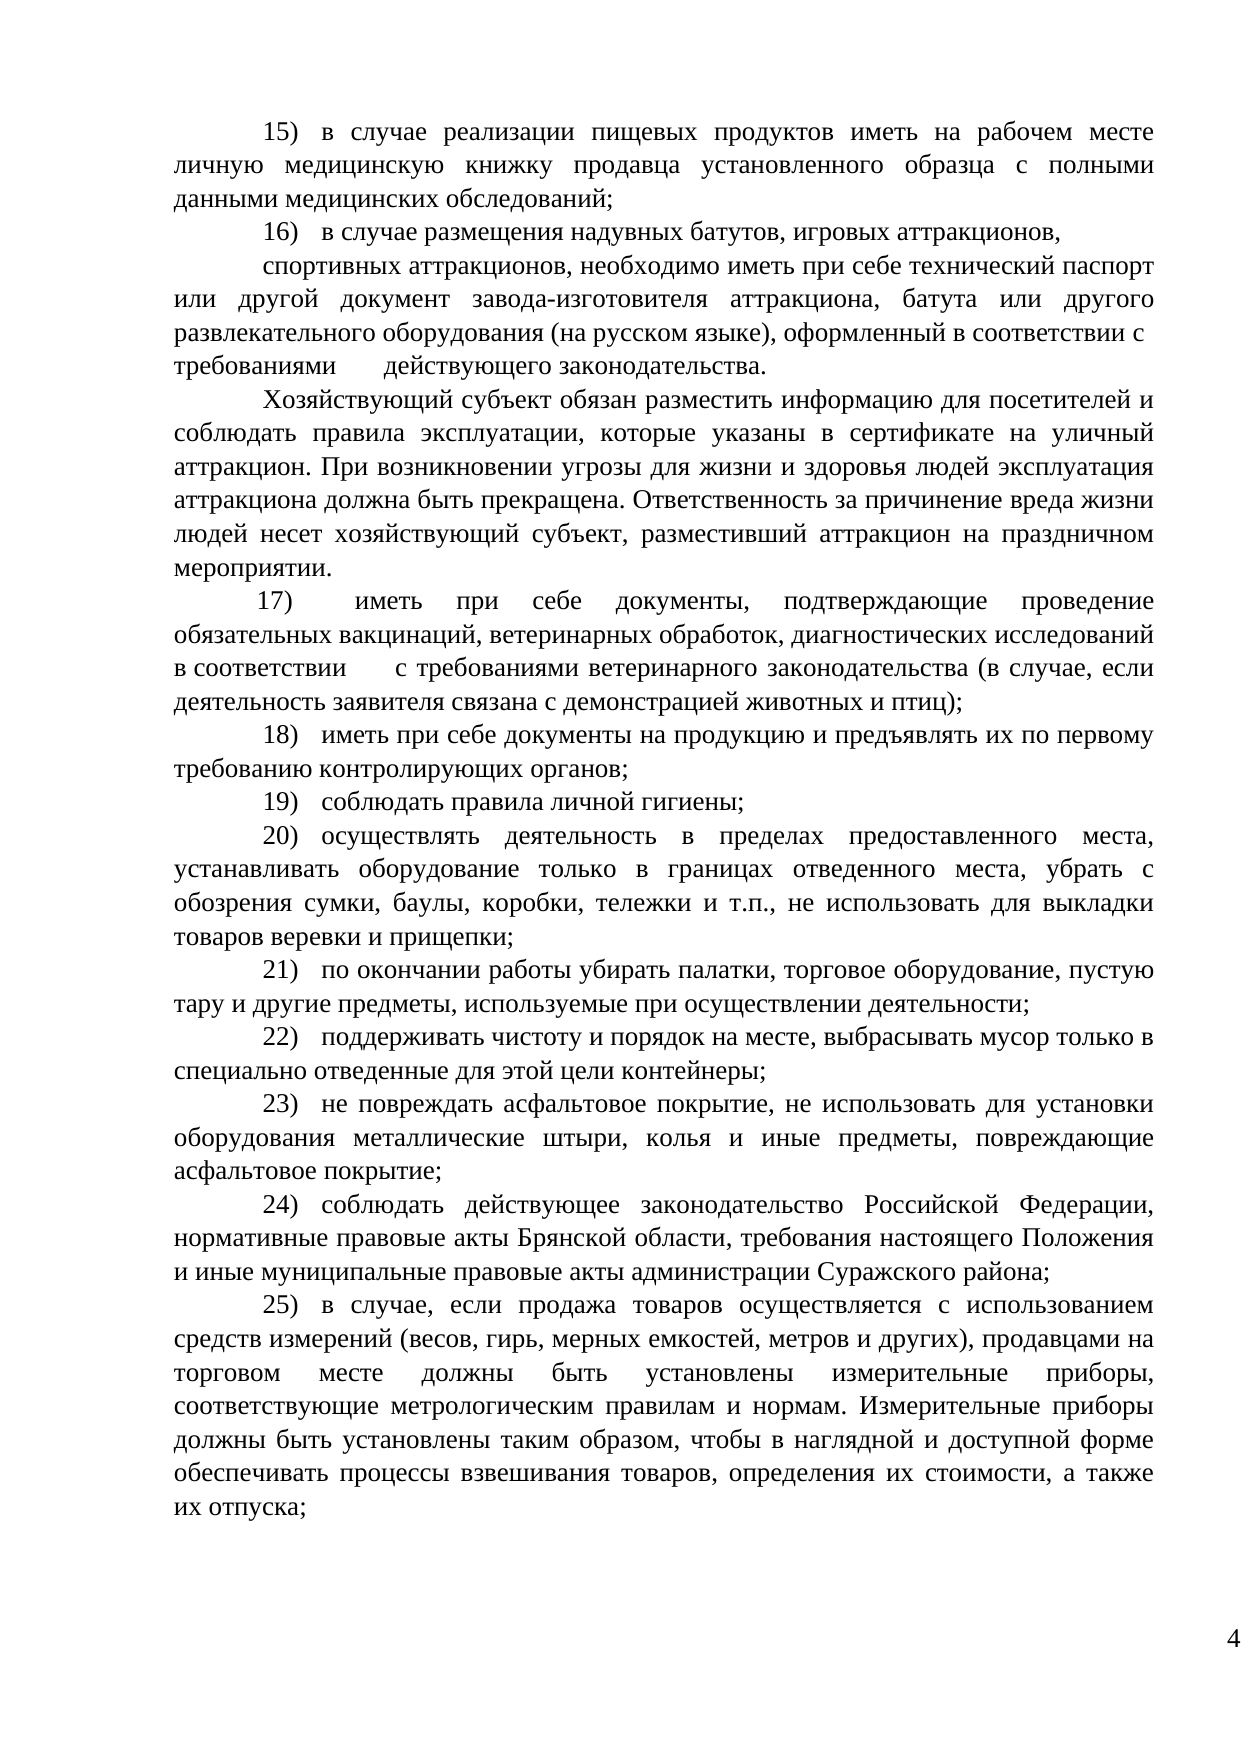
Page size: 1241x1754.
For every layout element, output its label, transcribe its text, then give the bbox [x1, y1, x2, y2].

list осуществлять деятельность в пределах предоставленного места, устанавливать оборудование только в границах отведенного места, убрать с обозрения сумки, баулы, коробки, тележки и т.п., не использовать для выкладки товаров веревки и прищепки; [174, 818, 1155, 952]
list соблюдать правила личной гигиены; [174, 784, 1155, 818]
list поддерживать чистоту и порядок на месте, выбрасывать мусор только в специально отведенные для этой цели контейнеры; [174, 1019, 1155, 1086]
list в случае, если продажа товаров осуществляется с использованием средств измерений (весов, гирь, мерных емкостей, метров и других), продавцами на торговом месте должны быть установлены измерительные приборы, соответствующие метрологическим правилам и нормам. Измерительные приборы должны быть установлены таким образом, чтобы в наглядной и доступной форме обеспечивать процессы взвешивания товаров, определения их стоимости, а также их отпуска; [174, 1287, 1155, 1522]
text спортивных аттракционов, необходимо иметь при себе технический паспорт или другой документ завода-изготовителя аттракциона, батута или другого развлекательного оборудования (на русском языке), оформленный в соответствии с требованиями действующего законодательства. [174, 247, 1155, 382]
list иметь при себе документы на продукцию и предъявлять их по первому требованию контролирующих органов; [174, 717, 1155, 784]
list иметь при себе документы, подтверждающие проведение обязательных вакцинаций, ветеринарных обработок, диагностических исследований в соответствии с требованиями ветеринарного законодательства (в случае, если деятельность заявителя связана с демонстрацией животных и птиц); [174, 583, 1155, 717]
list не повреждать асфальтовое покрытие, не использовать для установки оборудования металлические штыри, колья и иные предметы, повреждающие асфальтовое покрытие; [174, 1086, 1155, 1187]
list соблюдать действующее законодательство Российской Федерации, нормативные правовые акты Брянской области, требования настоящего Положения и иные муниципальные правовые акты администрации Суражского района; [174, 1187, 1155, 1287]
list по окончании работы убирать палатки, торговое оборудование, пустую тару и другие предметы, используемые при осуществлении деятельности; [174, 952, 1155, 1019]
text Хозяйствующий субъект обязан разместить информацию для посетителей и соблюдать правила эксплуатации, которые указаны в сертификате на уличный аттракцион. При возникновении угрозы для жизни и здоровья людей эксплуатация аттракциона должна быть прекращена. Ответственность за причинение вреда жизни людей несет хозяйствующий субъект, разместивший аттракцион на праздничном мероприятии. [174, 382, 1155, 583]
list в случае реализации пищевых продуктов иметь на рабочем месте личную медицинскую книжку продавца установленного образца с полными данными медицинских обследований; [174, 113, 1155, 214]
list в случае размещения надувных батутов, игровых аттракционов, [174, 214, 1155, 247]
text 4 [1138, 1631, 1240, 1651]
